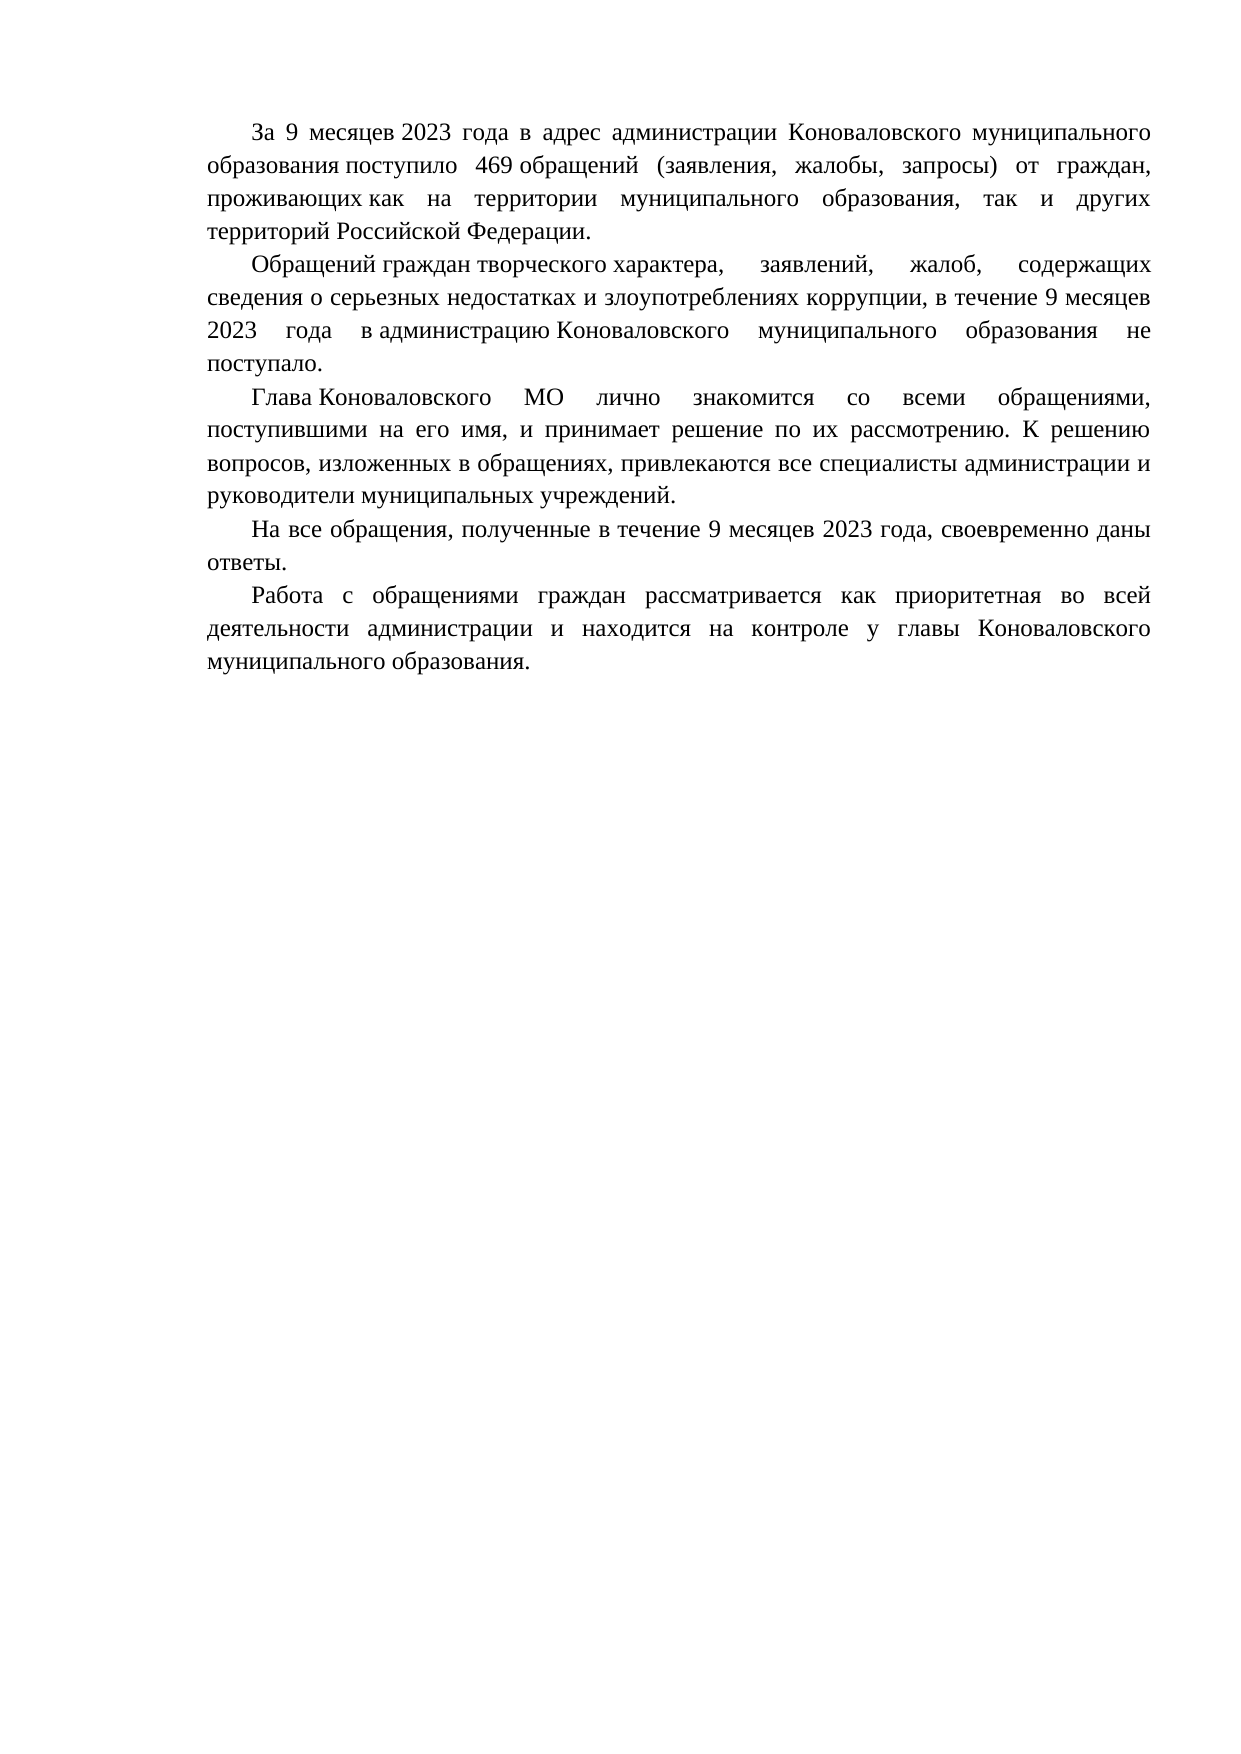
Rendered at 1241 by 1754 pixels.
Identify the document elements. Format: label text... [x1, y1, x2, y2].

text Обращений граждан творческого характера, заявлений, жалоб, содержащих сведения о серьезных недостатках и злоупотреблениях коррупции, в течение 9 месяцев 2023 года в администрацию Коноваловского муниципального образования не поступало. [207, 249, 1152, 377]
text Глава Коноваловского МО лично знакомится со всеми обращениями, поступившими на его имя, и принимает решение по их рассмотрению. К решению вопросов, изложенных в обращениях, привлекаются все специалисты администрации и руководители муниципальных учреждений. [207, 382, 1152, 509]
text Работа с обращениями граждан рассматривается как приоритетная во всей деятельности администрации и находится на контроле у главы Коноваловского муниципального образования. [207, 580, 1152, 674]
text На все обращения, полученные в течение 9 месяцев 2023 года, своевременно даны ответы. [207, 514, 1152, 575]
text За 9 месяцев 2023 года в адрес администрации Коноваловского муниципального образования поступило 469 обращений (заявления, жалобы, запросы) от граждан, проживающих как на территории муниципального образования, так и других территорий Российской Федерации. [207, 117, 1152, 245]
